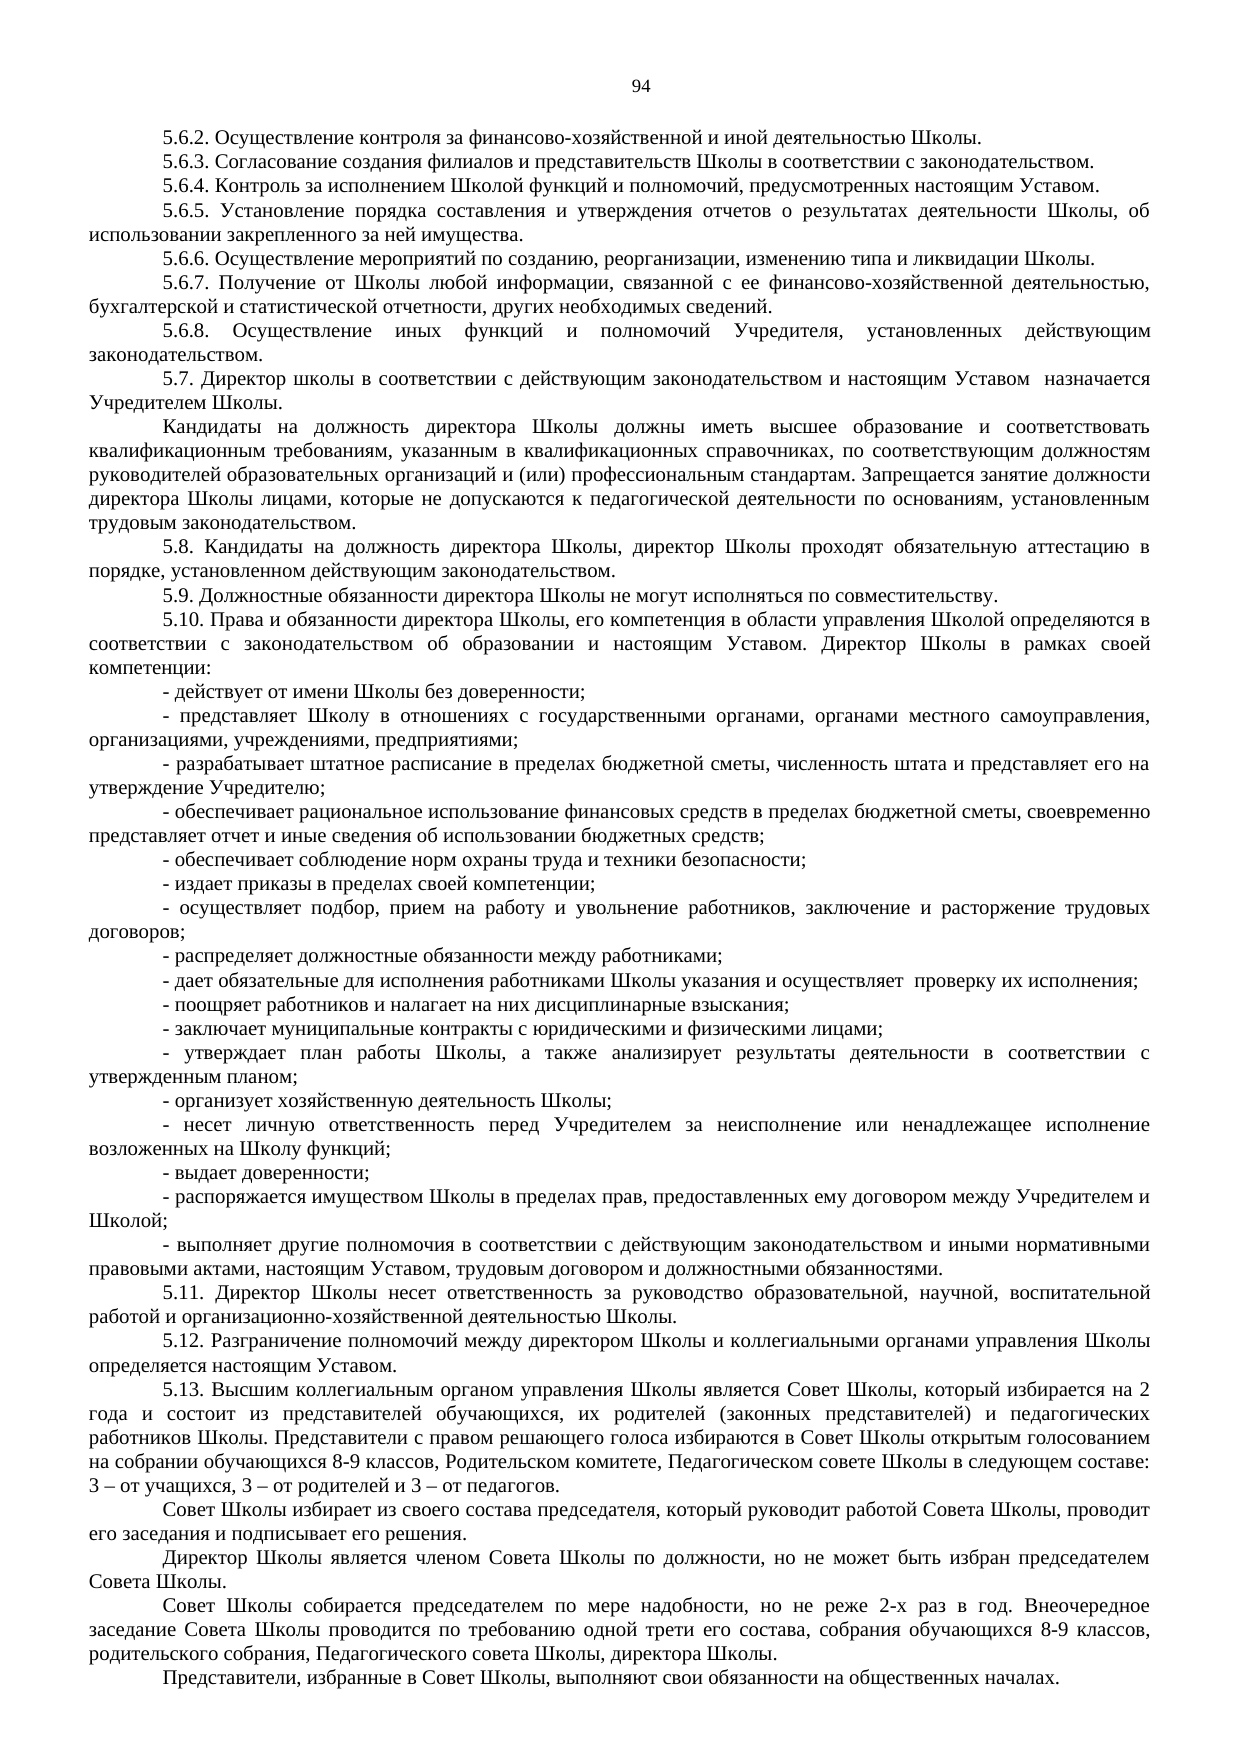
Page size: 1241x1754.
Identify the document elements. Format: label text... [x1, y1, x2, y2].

text 5.6.2. Осуществление контроля за финансово-хозяйственной и иной деятельностью Школы. [89, 125, 1152, 149]
text - представляет Школу в отношениях с государственными органами, органами местного самоуправления, организациями, учреждениями, предприятиями; [89, 703, 1152, 751]
text - издает приказы в пределах своей компетенции; [89, 871, 1152, 895]
text - заключает муниципальные контракты с юридическими и физическими лицами; [89, 1016, 1152, 1040]
text 5.6.7. Получение от Школы любой информации, связанной с ее финансово-хозяйственной деятельностью, бухгалтерской и статистической отчетности, других необходимых сведений. [89, 270, 1152, 318]
text Совет Школы избирает из своего состава председателя, который руководит работой Совета Школы, проводит его заседания и подписывает его решения. [89, 1497, 1152, 1545]
text - несет личную ответственность перед Учредителем за неисполнение или ненадлежащее исполнение возложенных на Школу функций; [89, 1112, 1152, 1160]
text - распределяет должностные обязанности между работниками; [89, 943, 1152, 967]
text - дает обязательные для исполнения работниками Школы указания и осуществляет проверку их исполнения; [89, 967, 1152, 992]
text Представители, избранные в Совет Школы, выполняют свои обязанности на общественных началах. [89, 1665, 1152, 1689]
text - распоряжается имуществом Школы в пределах прав, предоставленных ему договором между Учредителем и Школой; [89, 1184, 1152, 1232]
text 5.6.8. Осуществление иных функций и полномочий Учредителя, установленных действующим законодательством. [89, 318, 1152, 366]
text - разрабатывает штатное расписание в пределах бюджетной сметы, численность штата и представляет его на утверждение Учредителю; [89, 751, 1152, 799]
text 5.13. Высшим коллегиальным органом управления Школы является Совет Школы, который избирается на 2 года и состоит из представителей обучающихся, их родителей (законных представителей) и педагогических работников Школы. Представители с правом решающего голоса избираются в Совет Школы открытым голосованием на собрании обучающихся 8-9 классов, Родительском комитете, Педагогическом совете Школы в следующем составе: 3 – от учащихся, 3 – от родителей и 3 – от педагогов. [89, 1377, 1152, 1497]
text 5.10. Права и обязанности директора Школы, его компетенция в области управления Школой определяются в соответствии с законодательством об образовании и настоящим Уставом. Директор Школы в рамках своей компетенции: [89, 607, 1152, 679]
text Кандидаты на должность директора Школы должны иметь высшее образование и соответствовать квалификационным требованиям, указанным в квалификационных справочниках, по соответствующим должностям руководителей образовательных организаций и (или) профессиональным стандартам. Запрещается занятие должности директора Школы лицами, которые не допускаются к педагогической деятельности по основаниям, установленным трудовым законодательством. [89, 414, 1152, 534]
text 5.6.4. Контроль за исполнением Школой функций и полномочий, предусмотренных настоящим Уставом. [89, 173, 1152, 197]
text - поощряет работников и налагает на них дисциплинарные взыскания; [89, 992, 1152, 1016]
text 5.11. Директор Школы несет ответственность за руководство образовательной, научной, воспитательной работой и организационно-хозяйственной деятельностью Школы. [89, 1280, 1152, 1328]
text 5.8. Кандидаты на должность директора Школы, директор Школы проходят обязательную аттестацию в порядке, установленном действующим законодательством. [89, 534, 1152, 582]
text 5.9. Должностные обязанности директора Школы не могут исполняться по совместительству. [89, 582, 1152, 607]
text - выдает доверенности; [89, 1160, 1152, 1184]
text 5.7. Директор школы в соответствии с действующим законодательством и настоящим Уставом назначается Учредителем Школы. [89, 366, 1152, 414]
text - обеспечивает соблюдение норм охраны труда и техники безопасности; [89, 847, 1152, 871]
text 5.6.5. Установление порядка составления и утверждения отчетов о результатах деятельности Школы, об использовании закрепленного за ней имущества. [89, 197, 1152, 246]
text 5.12. Разграничение полномочий между директором Школы и коллегиальными органами управления Школы определяется настоящим Уставом. [89, 1328, 1152, 1377]
text - выполняет другие полномочия в соответствии с действующим законодательством и иными нормативными правовыми актами, настоящим Уставом, трудовым договором и должностными обязанностями. [89, 1232, 1152, 1280]
text - утверждает план работы Школы, а также анализирует результаты деятельности в соответствии с утвержденным планом; [89, 1040, 1152, 1088]
text - организует хозяйственную деятельность Школы; [89, 1088, 1152, 1112]
text - обеспечивает рациональное использование финансовых средств в пределах бюджетной сметы, своевременно представляет отчет и иные сведения об использовании бюджетных средств; [89, 799, 1152, 847]
text Директор Школы является членом Совета Школы по должности, но не может быть избран председателем Совета Школы. [89, 1545, 1152, 1593]
text - действует от имени Школы без доверенности; [89, 679, 1152, 703]
text Совет Школы собирается председателем по мере надобности, но не реже 2-х раз в год. Внеочередное заседание Совета Школы проводится по требованию одной трети его состава, собрания обучающихся 8-9 классов, родительского собрания, Педагогического совета Школы, директора Школы. [89, 1593, 1152, 1665]
text 5.6.6. Осуществление мероприятий по созданию, реорганизации, изменению типа и ликвидации Школы. [89, 246, 1152, 270]
text - осуществляет подбор, прием на работу и увольнение работников, заключение и расторжение трудовых договоров; [89, 895, 1152, 943]
text 5.6.3. Согласование создания филиалов и представительств Школы в соответствии с законодательством. [89, 149, 1152, 173]
